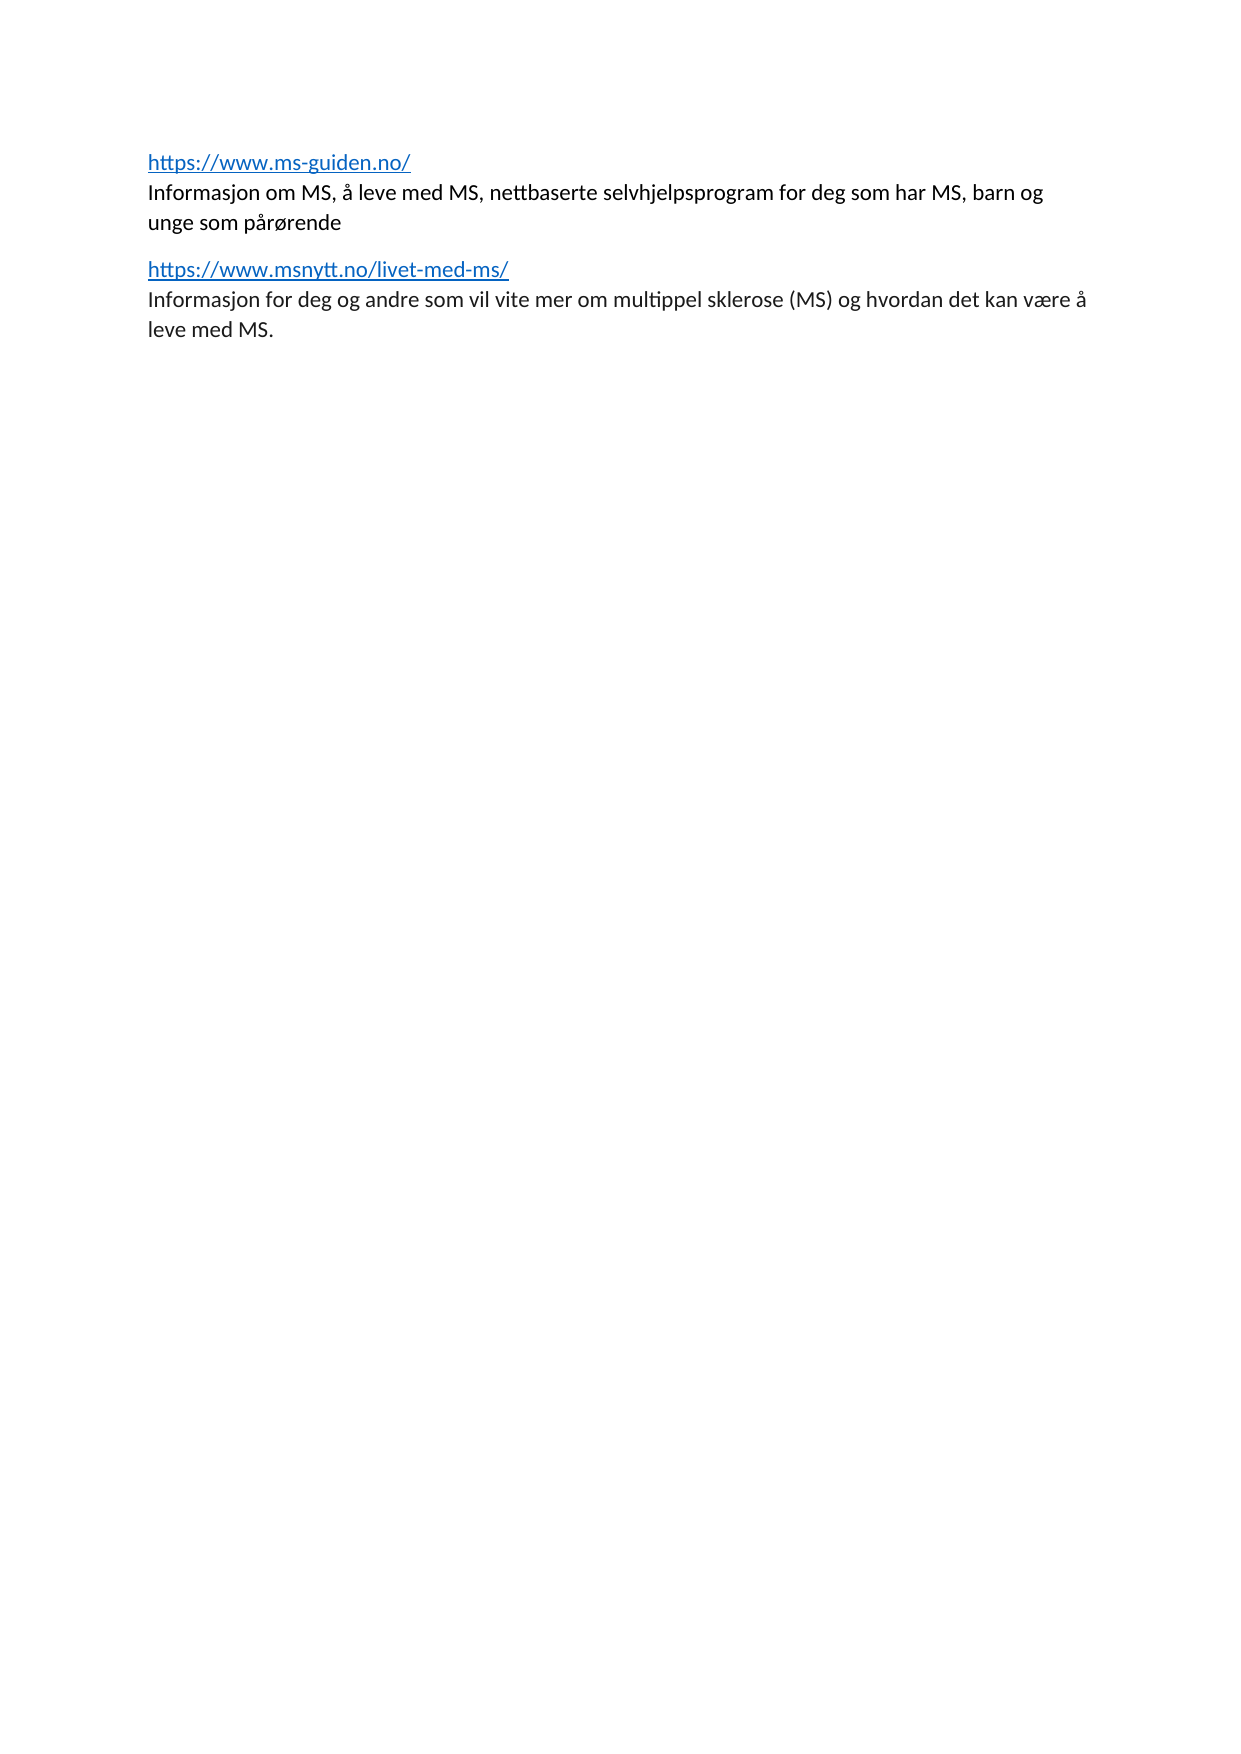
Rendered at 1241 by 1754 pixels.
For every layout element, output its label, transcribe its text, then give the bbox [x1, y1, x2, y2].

text https://www.msnytt.no/livet-med-ms/ Informasjon for deg og andre som vil vite mer om multippel sklerose (MS) og hvordan det kan være å leve med MS. [148, 255, 1093, 343]
text https://www.ms-guiden.no/ Informasjon om MS, å leve med MS, nettbaserte selvhjelpsprogram for deg som har MS, barn og unge som pårørende [148, 148, 1093, 236]
